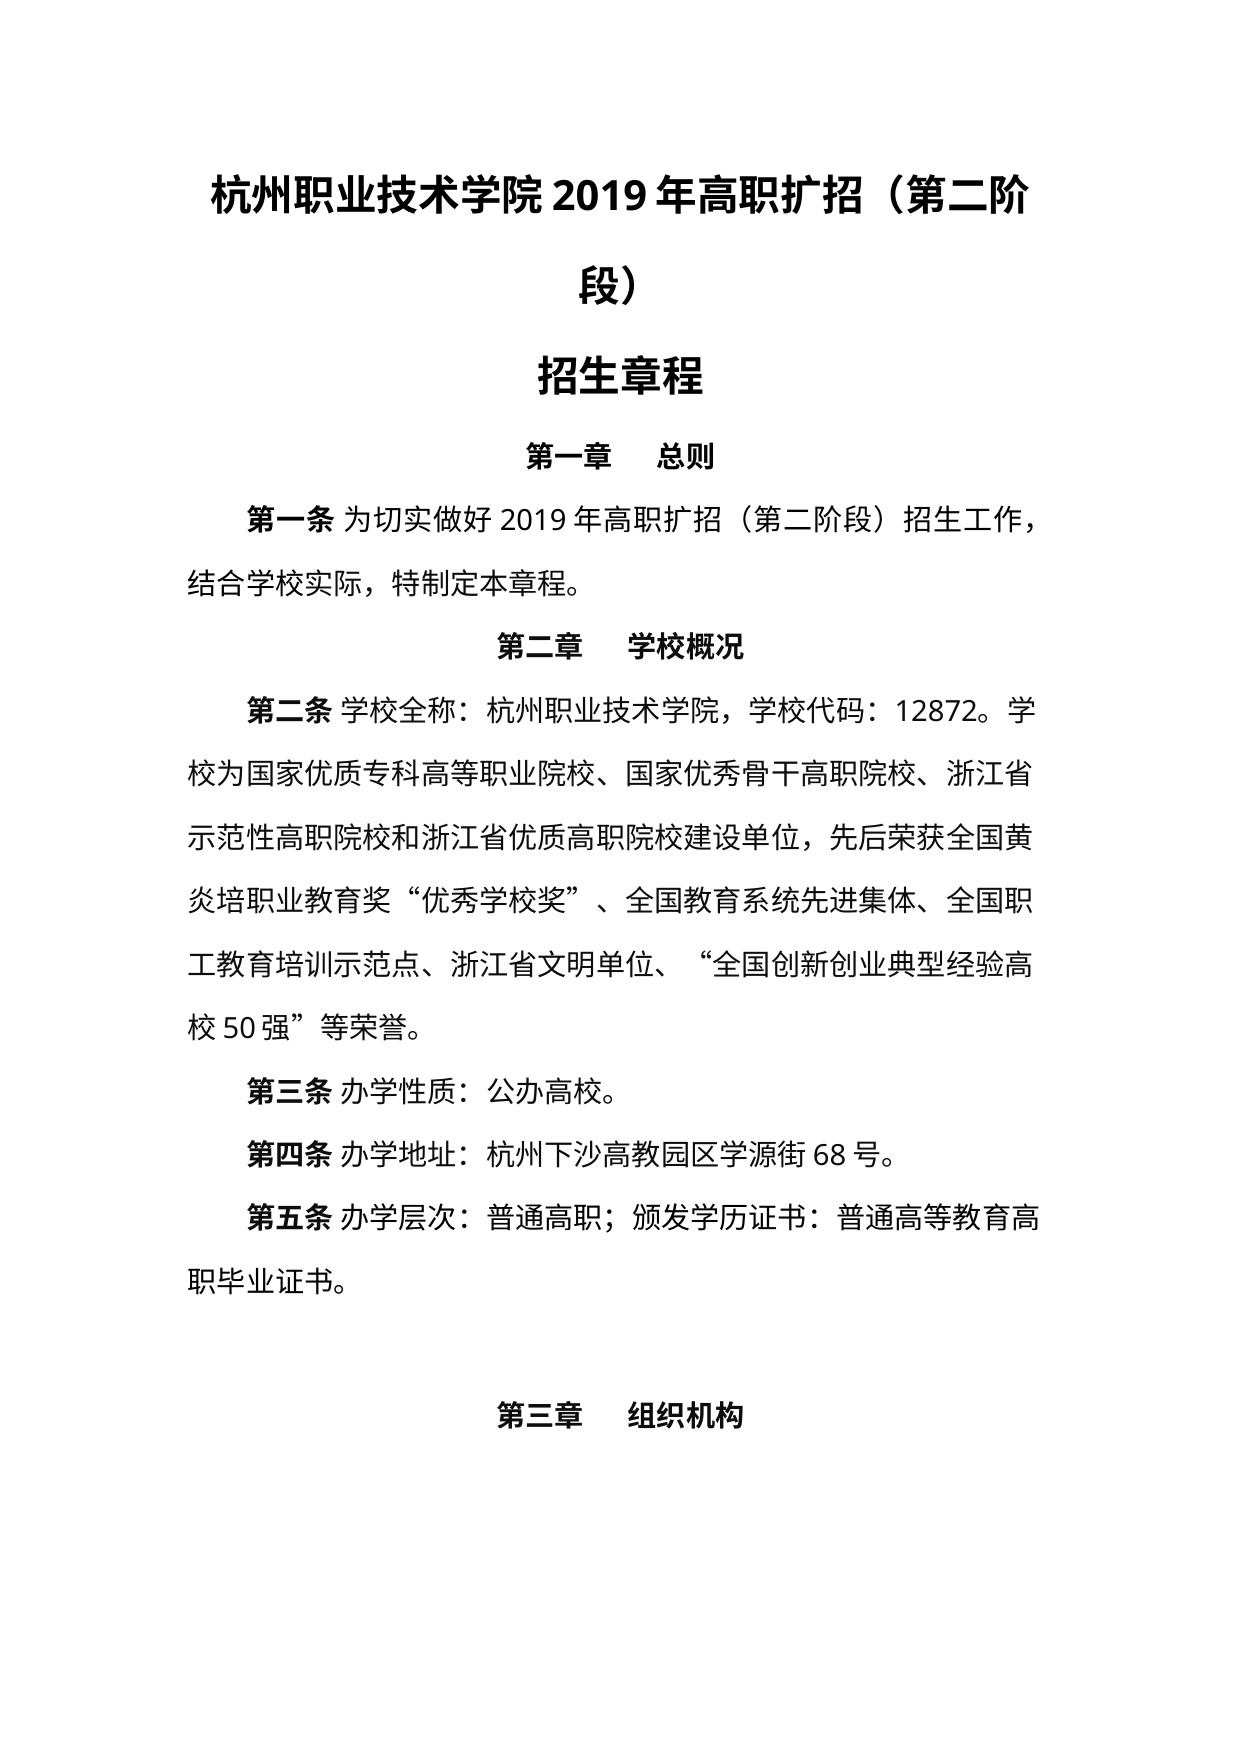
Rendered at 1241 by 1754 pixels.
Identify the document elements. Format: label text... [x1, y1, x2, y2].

text 第二条 学校全称：杭州职业技术学院，学校代码：12872。学校为国家优质专科高等职业院校、国家优秀骨干高职院校、浙江省示范性高职院校和浙江省优质高职院校建设单位，先后荣获全国黄炎培职业教育奖“优秀学校奖”、全国教育系统先进集体、全国职工教育培训示范点、浙江省文明单位、“全国创新创业典型经验高校50强”等荣誉。 [187, 687, 1053, 1047]
text 第四条 办学地址：杭州下沙高教园区学源街68号。 [187, 1132, 1053, 1174]
text 杭州职业技术学院2019年高职扩招（第二阶段） [187, 162, 1053, 313]
list 学校概况 [187, 624, 1053, 666]
list 组织机构 [187, 1381, 1053, 1446]
text 招生章程 [187, 343, 1053, 403]
text 第五条 办学层次：普通高职；颁发学历证书：普通高等教育高职毕业证书。 [187, 1195, 1053, 1301]
text 第三条 办学性质：公办高校。 [187, 1068, 1053, 1110]
list 总则 [187, 433, 1053, 476]
text 第一条 为切实做好2019年高职扩招（第二阶段）招生工作，结合学校实际，特制定本章程。 [187, 497, 1053, 603]
